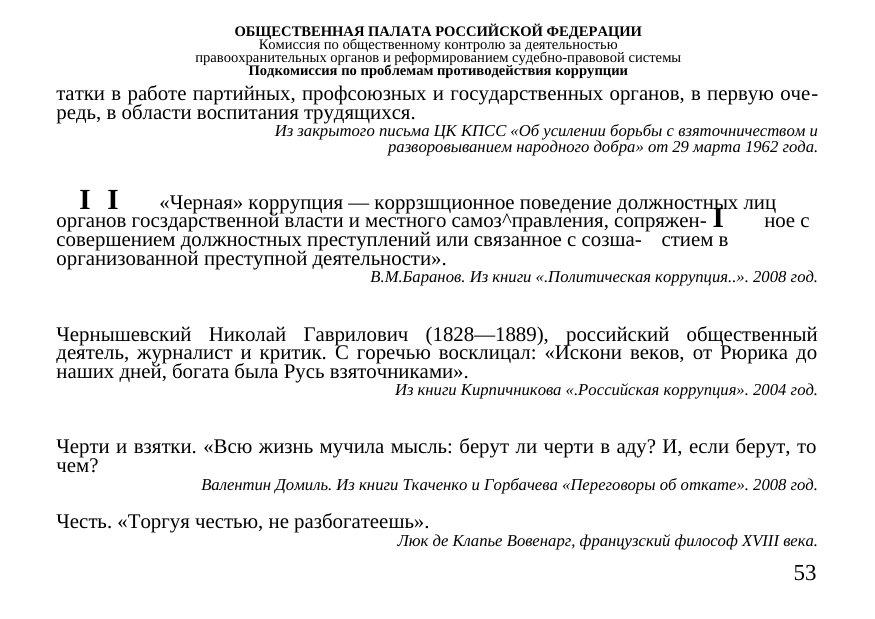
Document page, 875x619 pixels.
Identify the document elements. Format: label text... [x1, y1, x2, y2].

text Из закрытого письма ЦК КПСС «Об усилении борьбы с взяточничеством и [56, 123, 818, 139]
text татки в работе партийных, профсоюзных и государственных органов, в первую очередь, в области воспитания трудящихся. [56, 86, 818, 123]
text Черти и взятки. «Всю жизнь мучила мысль: берут ли черти в аду? И, если берут, то чем? [56, 439, 818, 476]
text Люк де Клапье Вовенарг, французский философ XVIII века. [56, 533, 818, 549]
text Комиссия по общественному контролю за деятельностью правоохранительных органов и реформированием судебно-правовой системы Подкомиссия по проблемам противодействия коррупции [58, 39, 818, 78]
text II «Черная» коррупция — коррзшционное поведение должностных лиц органов госздарственной власти и местного самоз^правления, сопряжен- I ное с совершением должностных преступлений или связанное с созша- стием в организованной преступной деятельности». [56, 194, 818, 269]
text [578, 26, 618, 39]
text ОБЩЕСТВЕННАЯ ПАЛАТА РОССИЙСКОЙ ФЕДЕРАЦИИ [619, 26, 818, 39]
text Валентин Домиль. Из книги Ткаченко и Горбачева «Переговоры об откате». 2008 год. [56, 476, 818, 494]
text разворовыванием народного добра» от 29 марта 1962 года. [56, 139, 818, 156]
text В.М.Баранов. Из книги «.Политическая коррупция..». 2008 год. [56, 269, 818, 285]
text Из книги Кирпичникова «.Российская коррупция». 2004 год. [56, 382, 818, 399]
text 53 [56, 562, 816, 585]
text Чернышевский Николай Гаврилович (1828—1889), российский общественный деятель, журналист и критик. С горечью восклицал: «Искони веков, от Рюрика до наших дней, богата была Русь взяточниками». [56, 326, 818, 382]
text Честь. «Торгуя честью, не разбогатеешь». [56, 512, 818, 533]
text ОБЩЕСТВЕННАЯ ПАЛАТА РОССИЙСКОЙ ФЕДЕРАЦИИ [58, 26, 270, 39]
text ОБЩЕСТВЕННАЯ ПАЛАТА РОССИЙСКОЙ ФЕДЕРАЦИИ [271, 26, 568, 39]
